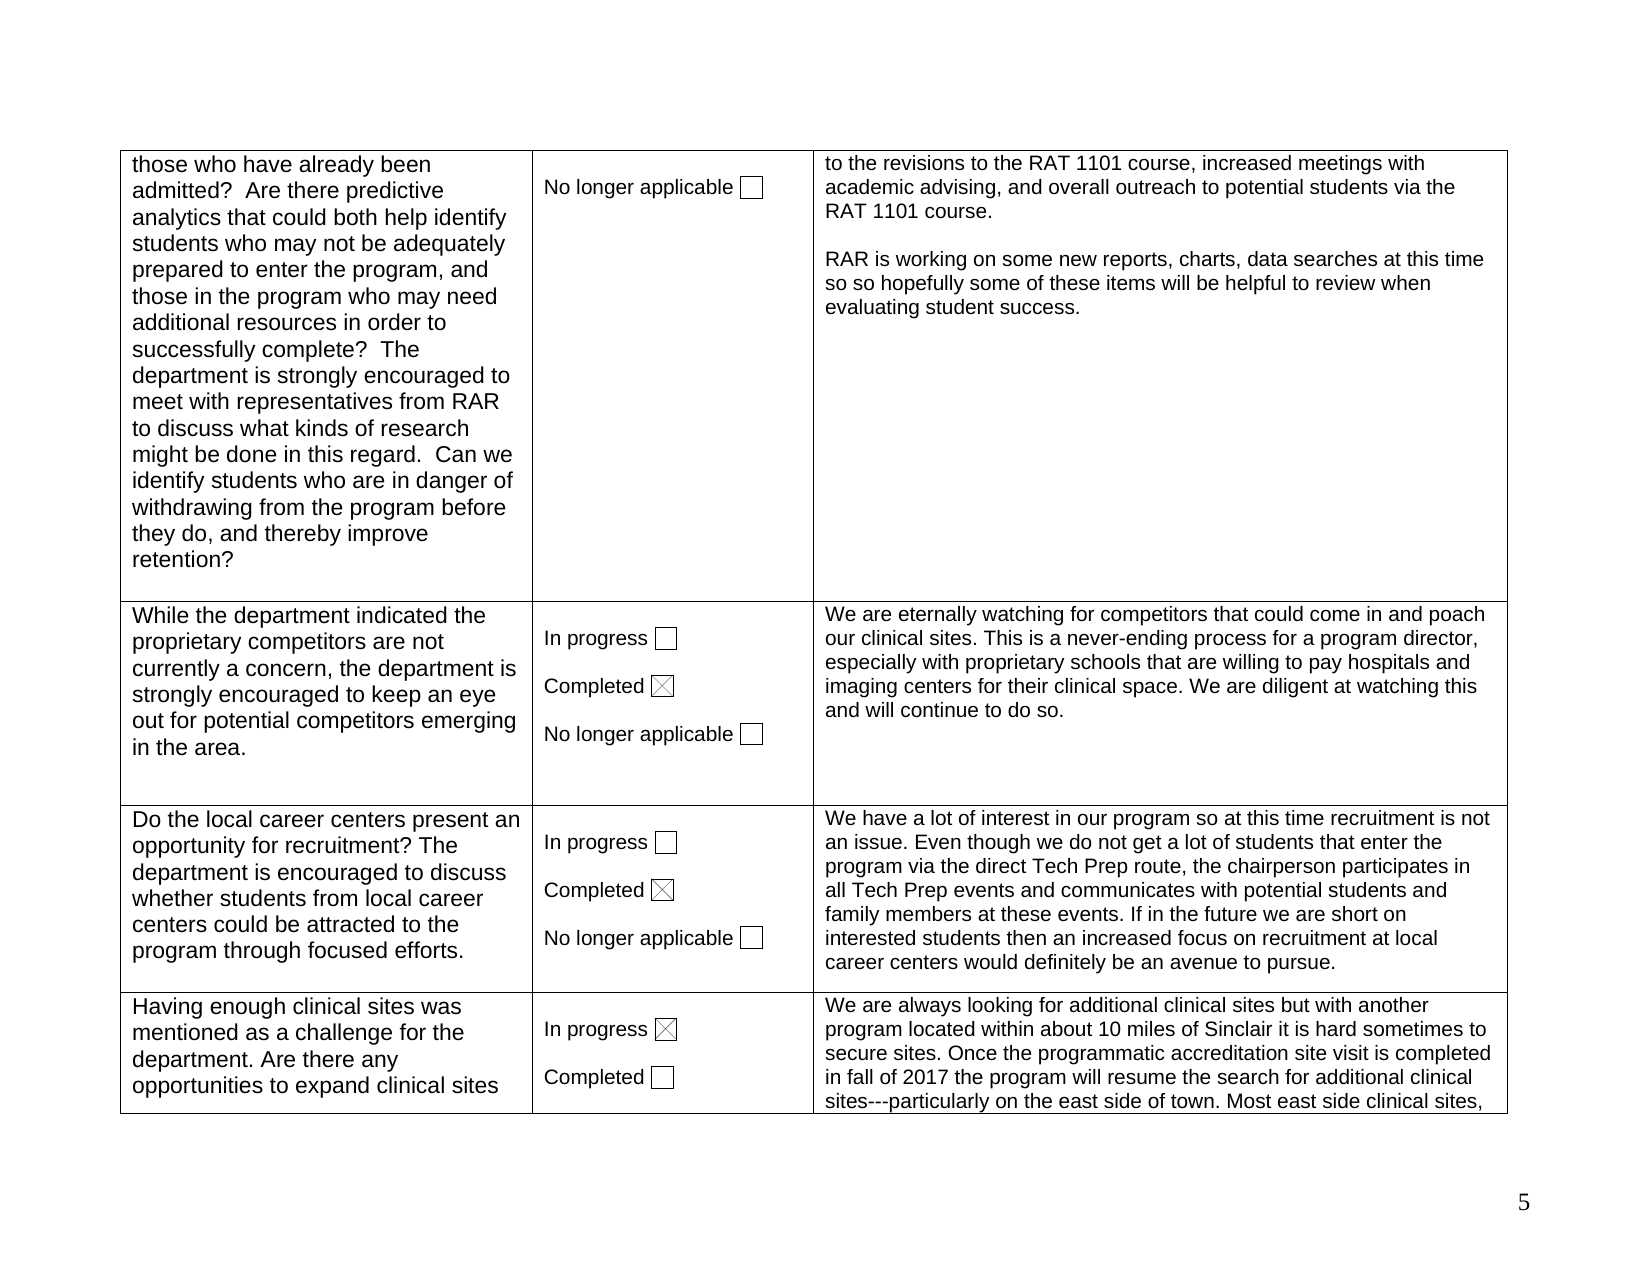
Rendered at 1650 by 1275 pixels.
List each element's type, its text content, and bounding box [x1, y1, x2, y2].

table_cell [814, 993, 1507, 1113]
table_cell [533, 993, 813, 1113]
table_cell We have a lot of interest in our program so at this time recruitment is not an issue. Even though we do not get a lot of students that enter the program via the direct Tech Prep route, the chairperson participates in all Tech Prep events and communicates with potential students and family members at these events. If in the future we are short on interested students then an increased focus on recruitment at local career centers would definitely be an avenue to pursue. [814, 806, 1507, 992]
table_cell We are eternally watching for competitors that could come in and poach our clinical sites. This is a never-ending process for a program director, especially with proprietary schools that are willing to pay hospitals and imaging centers for their clinical space. We are diligent at watching this and will continue to do so. [814, 602, 1507, 805]
table_cell While the department indicated the proprietary competitors are not currently a concern, the department is strongly encouraged to keep an eye out for potential competitors emerging in the area. [121, 602, 532, 805]
table_cell Do the local career centers present an opportunity for recruitment? The department is encouraged to discuss whether students from local career centers could be attracted to the program through focused efforts. [121, 806, 532, 992]
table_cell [533, 151, 813, 601]
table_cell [121, 993, 532, 1113]
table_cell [814, 151, 1507, 601]
table_cell In progress Completed No longer applicable [533, 806, 813, 992]
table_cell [121, 151, 532, 601]
table_cell In progress Completed No longer applicable [533, 602, 813, 805]
